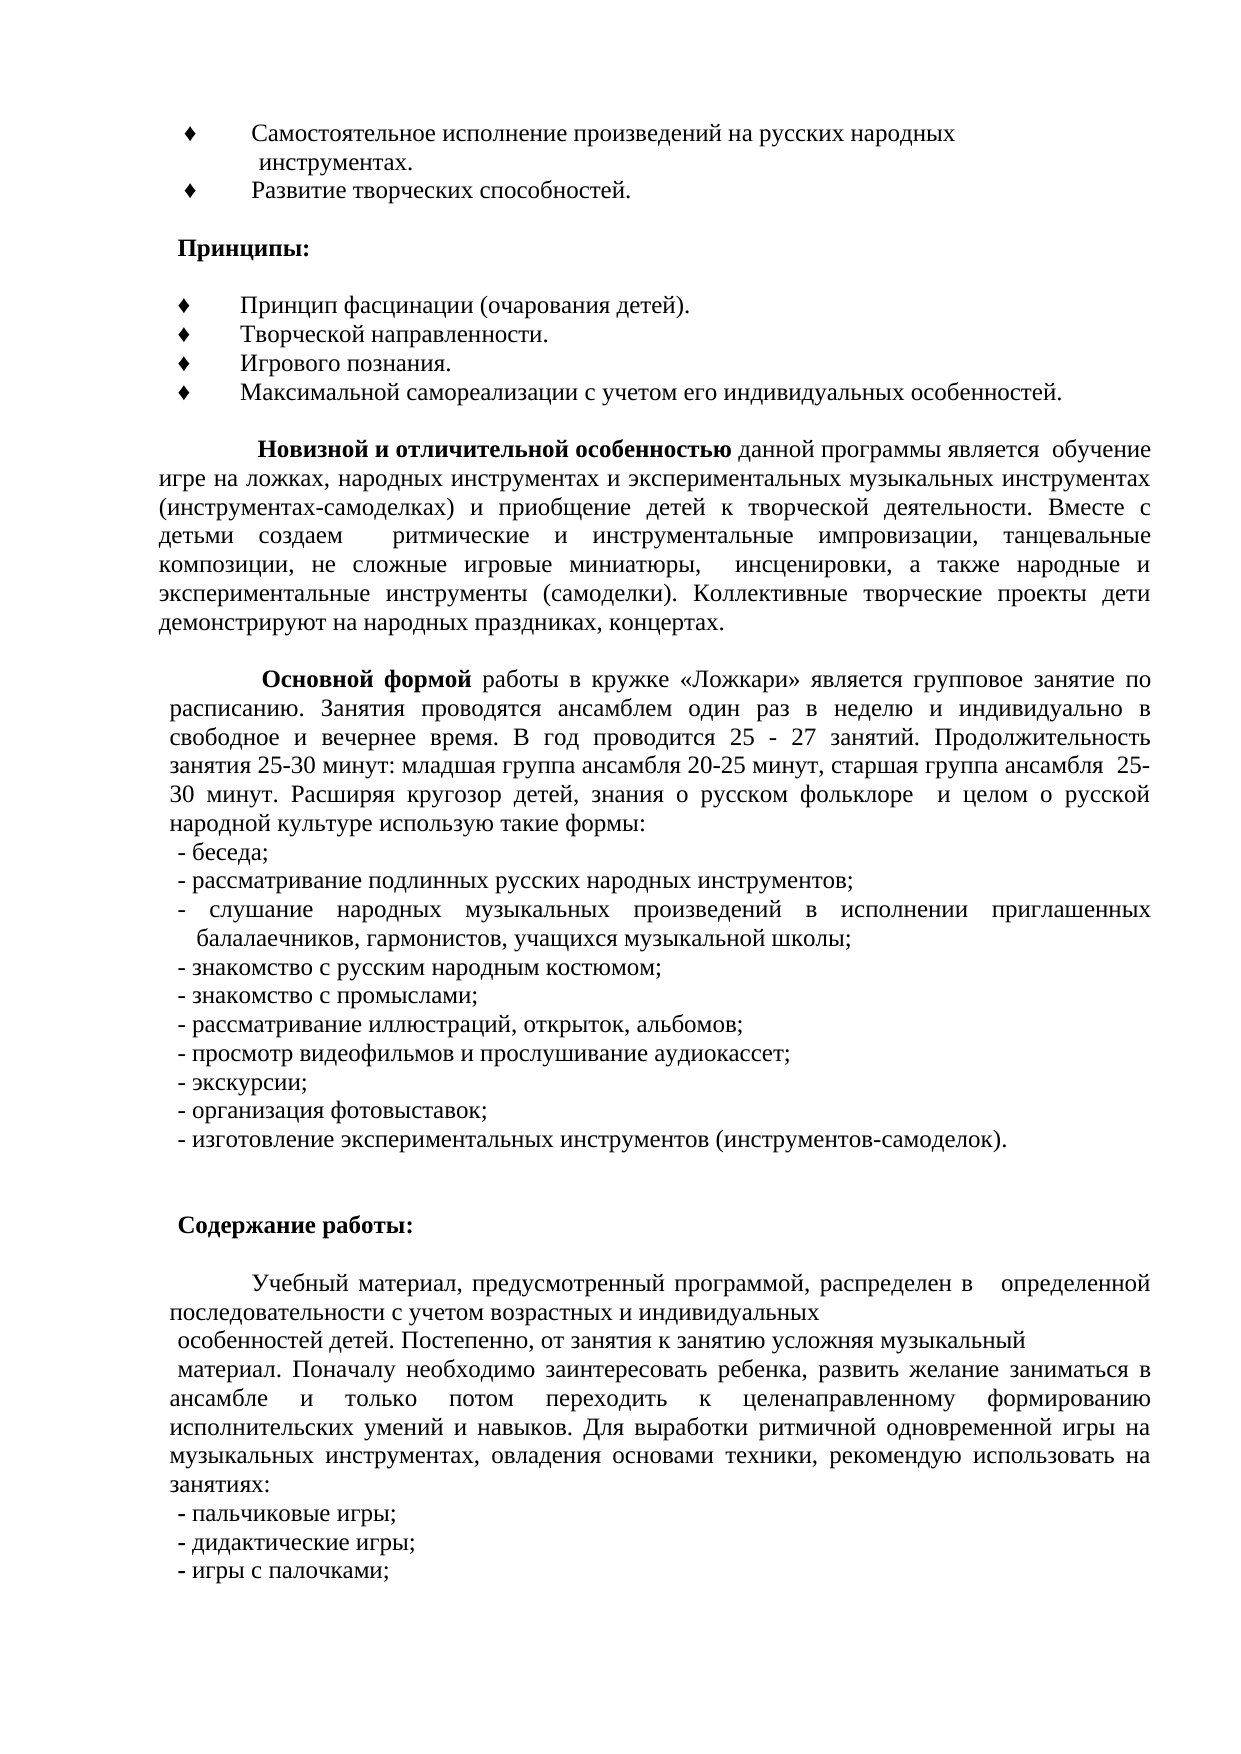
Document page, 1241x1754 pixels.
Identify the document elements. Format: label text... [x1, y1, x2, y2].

text - знакомство с русским народным костюмом; [169, 952, 1152, 981]
text - изготовление экспериментальных инструментов (инструментов-самоделок). [169, 1124, 1152, 1153]
text - знакомство с промыслами; [169, 981, 1152, 1009]
text - просмотр видеофильмов и прослушивание аудиокассет; [169, 1038, 1152, 1067]
subtitle Принципы: [177, 233, 1152, 262]
text - пальчиковые игры; [169, 1498, 1152, 1527]
text Учебный материал, предусмотренный программой, распределен в определенной последовательности с учетом возрастных и индивидуальных [169, 1268, 1152, 1326]
text - экскурсии; [169, 1067, 1152, 1096]
text ♦ Принцип фасцинации (очарования детей). [177, 291, 1152, 319]
text Новизной и отличительной особенностью данной программы является обучение игре на ложках, народных инструментах и экспериментальных музыкальных инструментах (инструментах-самоделках) и приобщение детей к творческой деятельности. Вместе с детьми создаем ритмические и инструментальные импровизации, танцевальные композиции, не сложные игровые миниатюры, инсценировки, а также народные и экспериментальные инструменты (самоделки). Коллективные творческие проекты дети демонстрируют на народных праздниках, концертах. [158, 434, 1152, 636]
text ♦ Максимальной самореализации с учетом его индивидуальных особенностей. [177, 377, 1152, 406]
text - игры с палочками; [169, 1556, 1152, 1584]
text инструментах. [252, 147, 1152, 176]
text - рассматривание подлинных русских народных инструментов; [169, 866, 1152, 894]
text ♦ Игрового познания. [177, 348, 1152, 377]
text - слушание народных музыкальных произведений в исполнении приглашенных балалаечников, гармонистов, учащихся музыкальной школы; [177, 894, 1152, 952]
text материал. Поначалу необходимо заинтересовать ребенка, развить желание заниматься в ансамбле и только потом переходить к целенаправленному формированию исполнительских умений и навыков. Для выработки ритмичной одновременной игры на музыкальных инструментах, овладения основами техники, рекомендую использовать на занятиях: [169, 1354, 1152, 1498]
text - рассматривание иллюстраций, открыток, альбомов; [169, 1009, 1152, 1038]
text Основной формой работы в кружке «Ложкари» является групповое занятие по расписанию. Занятия проводятся ансамблем один раз в неделю и индивидуально в свободное и вечернее время. В год проводится 25 - 27 занятий. Продолжительность занятия 25-30 минут: младшая группа ансамбля 20-25 минут, старшая группа ансамбля 25-30 минут. Расширяя кругозор детей, знания о русском фольклоре и целом о русской народной культуре использую такие формы: [169, 664, 1152, 837]
text ♦ Самостоятельное исполнение произведений на русских народных [177, 118, 1152, 147]
text - беседа; [169, 837, 1152, 866]
text - организация фотовыставок; [169, 1096, 1152, 1124]
text - дидактические игры; [169, 1527, 1152, 1556]
text ♦ Развитие творческих способностей. [177, 176, 1152, 204]
text Содержание работы: [177, 1211, 1152, 1239]
text ♦ Творческой направленности. [177, 319, 1152, 348]
text особенностей детей. Постепенно, от занятия к занятию усложняя музыкальный [169, 1326, 1152, 1354]
